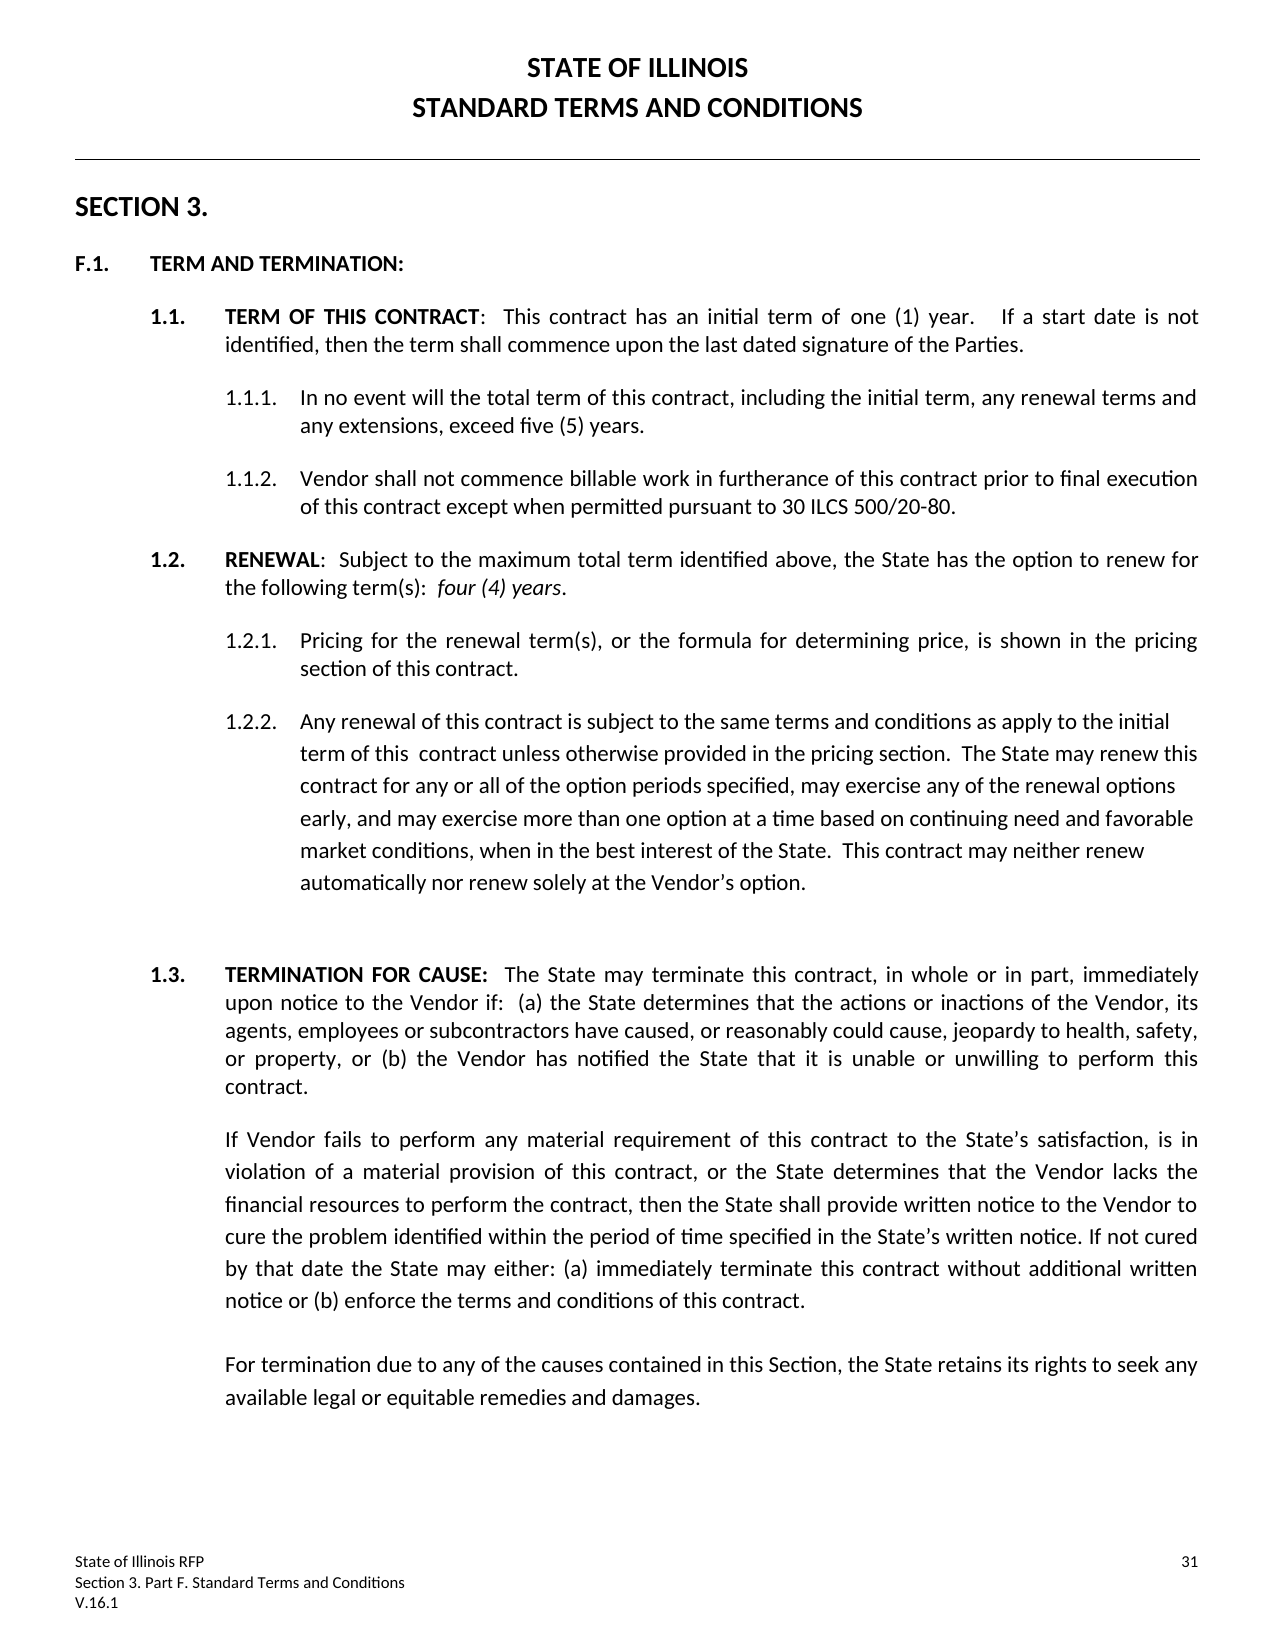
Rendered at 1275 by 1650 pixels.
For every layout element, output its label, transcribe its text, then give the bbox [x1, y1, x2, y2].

list In no event will the total term of this contract, including the initial term, any renewal terms and any extensions, exceed five (5) years. [225, 383, 1200, 439]
list Pricing for the renewal term(s), or the formula for determining price, is shown in the pricing section of this contract. [225, 626, 1200, 682]
list SECTION 3. [75, 188, 1200, 224]
list TERM OF THIS CONTRACT: This contract has an initial term of one (1) year. If a start date is not identified, then the term shall commence upon the last dated signature of the Parties. [150, 302, 1200, 358]
list TERMINATION FOR CAUSE: The State may terminate this contract, in whole or in part, immediately upon notice to the Vendor if: (a) the State determines that the actions or inactions of the Vendor, its agents, employees or subcontractors have caused, or reasonably could cause, jeopardy to health, safety, or property, or (b) the Vendor has notified the State that it is unable or unwilling to perform this contract. [150, 960, 1200, 1100]
list If Vendor fails to perform any material requirement of this contract to the State’s satisfaction, is in violation of a material provision of this contract, or the State determines that the Vendor lacks the financial resources to perform the contract, then the State shall provide written notice to the Vendor to cure the problem identified within the period of time specified in the State’s written notice. If not cured by that date the State may either: (a) immediately terminate this contract without additional written notice or (b) enforce the terms and conditions of this contract. [225, 1125, 1200, 1314]
list For termination due to any of the causes contained in this Section, the State retains its rights to seek any available legal or equitable remedies and damages. [225, 1351, 1200, 1411]
list Vendor shall not commence billable work in furtherance of this contract prior to final execution of this contract except when permitted pursuant to 30 ILCS 500/20-80. [225, 464, 1200, 520]
list Any renewal of this contract is subject to the same terms and conditions as apply to the initial term of this contract unless otherwise provided in the pricing section. The State may renew this contract for any or all of the option periods specified, may exercise any of the renewal options early, and may exercise more than one option at a time based on continuing need and favorable market conditions, when in the best interest of the State. This contract may neither renew automatically nor renew solely at the Vendor’s option. [225, 707, 1200, 896]
list RENEWAL: Subject to the maximum total term identified above, the State has the option to renew for the following term(s): four (4) years. [150, 545, 1200, 601]
list TERM AND TERMINATION: [75, 249, 1200, 277]
